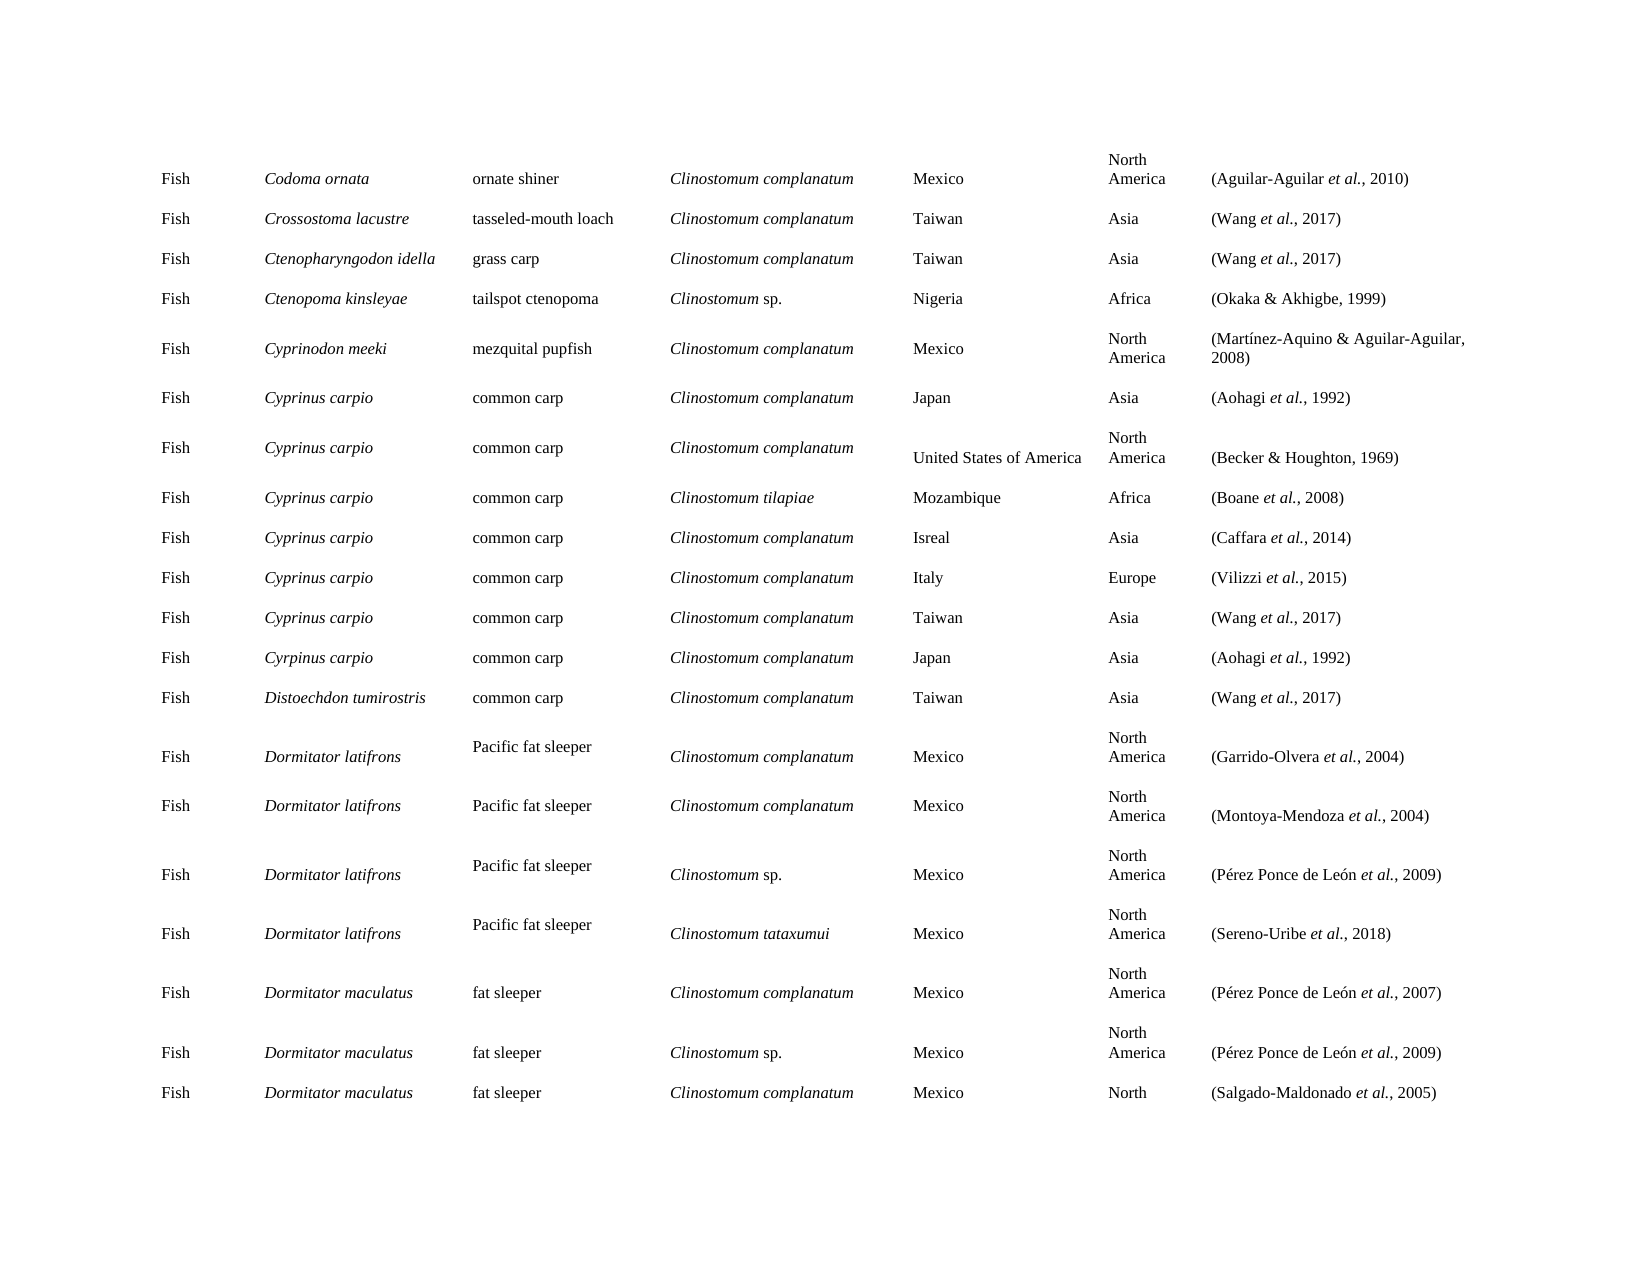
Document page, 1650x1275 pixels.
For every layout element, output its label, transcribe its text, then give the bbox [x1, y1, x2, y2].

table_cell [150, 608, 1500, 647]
table_cell tasseled-mouth loach [461, 209, 659, 249]
table_cell Clinostomum complanatum [659, 209, 902, 249]
table_cell Codoma ornata [253, 150, 461, 209]
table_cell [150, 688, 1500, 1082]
table_cell Asia [1097, 388, 1200, 428]
table_cell Cyprinodon meeki [253, 329, 461, 388]
table_cell Clinostomum complanatum [659, 329, 902, 388]
table_cell Fish [150, 527, 253, 567]
table_cell Clinostomum sp. [659, 289, 902, 329]
table_cell Crossostoma lacustre [253, 209, 461, 249]
table_cell Fish [150, 428, 253, 487]
table_cell North America [1097, 150, 1200, 209]
table_cell Fish [150, 209, 253, 249]
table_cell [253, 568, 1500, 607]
table_cell (Boane et al., 2008) [1200, 488, 1500, 527]
table_cell Nigeria [902, 289, 1097, 329]
table_cell Ctenopharyngodon idella [253, 249, 461, 289]
table_cell North America [1097, 329, 1200, 388]
table_cell (Wang et al., 2017) [1200, 209, 1500, 249]
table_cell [659, 150, 902, 209]
table_cell Fish [150, 249, 253, 289]
table_cell Taiwan [902, 209, 1097, 249]
table_cell Asia [1097, 249, 1200, 289]
table_cell Cyprinus carpio [253, 488, 461, 527]
table_cell Fish [150, 488, 253, 527]
table_cell common carp [461, 527, 659, 567]
table_cell tailspot ctenopoma [461, 289, 659, 329]
table_cell Mexico [902, 329, 1097, 388]
table_cell Fish [150, 568, 253, 607]
table_cell Fish [150, 388, 253, 428]
table_cell (Aohagi et al., 1992) [1200, 388, 1500, 428]
table_cell Asia [1097, 527, 1200, 567]
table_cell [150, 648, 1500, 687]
table_cell common carp [461, 488, 659, 527]
table_cell Asia [1097, 209, 1200, 249]
table_cell Isreal [902, 527, 1097, 567]
table_cell Cyprinus carpio [253, 527, 461, 567]
table_cell common carp [461, 388, 659, 428]
table_cell Ctenopoma kinsleyae [253, 289, 461, 329]
table_cell (Okaka & Akhigbe, 1999) [1200, 289, 1500, 329]
table_cell Mozambique [902, 488, 1097, 527]
table_cell Taiwan [902, 249, 1097, 289]
table_cell United States of America [902, 428, 1097, 487]
table_cell Cyprinus carpio [253, 388, 461, 428]
table_cell mezquital pupfish [461, 329, 659, 388]
table_cell Clinostomum complanatum [659, 428, 902, 487]
table_cell North America [1097, 428, 1200, 487]
table_cell (Martínez-Aquino & Aguilar-Aguilar, 2008) [1200, 329, 1500, 388]
table_cell Fish [150, 150, 253, 209]
table_cell Fish [150, 289, 253, 329]
table_cell (Becker & Houghton, 1969) [1200, 428, 1500, 487]
table_cell Japan [902, 388, 1097, 428]
table_cell Africa [1097, 488, 1200, 527]
table_cell Cyprinus carpio [253, 428, 461, 487]
table_cell Fish [150, 329, 253, 388]
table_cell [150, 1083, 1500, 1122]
table_cell ornate shiner [461, 150, 659, 209]
table_cell (Aguilar-Aguilar et al., 2010) [1200, 150, 1500, 209]
table_cell (Caffara et al., 2014) [1200, 527, 1500, 567]
table_cell grass carp [461, 249, 659, 289]
table_cell (Wang et al., 2017) [1200, 249, 1500, 289]
table_cell Clinostomum complanatum [659, 388, 902, 428]
table_cell Mexico [902, 150, 1097, 209]
table_cell Africa [1097, 289, 1200, 329]
table_cell Clinostomum complanatum [659, 249, 902, 289]
table_cell Clinostomum complanatum [659, 527, 902, 567]
table_cell Clinostomum tilapiae [659, 488, 902, 527]
table_cell common carp [461, 428, 659, 487]
